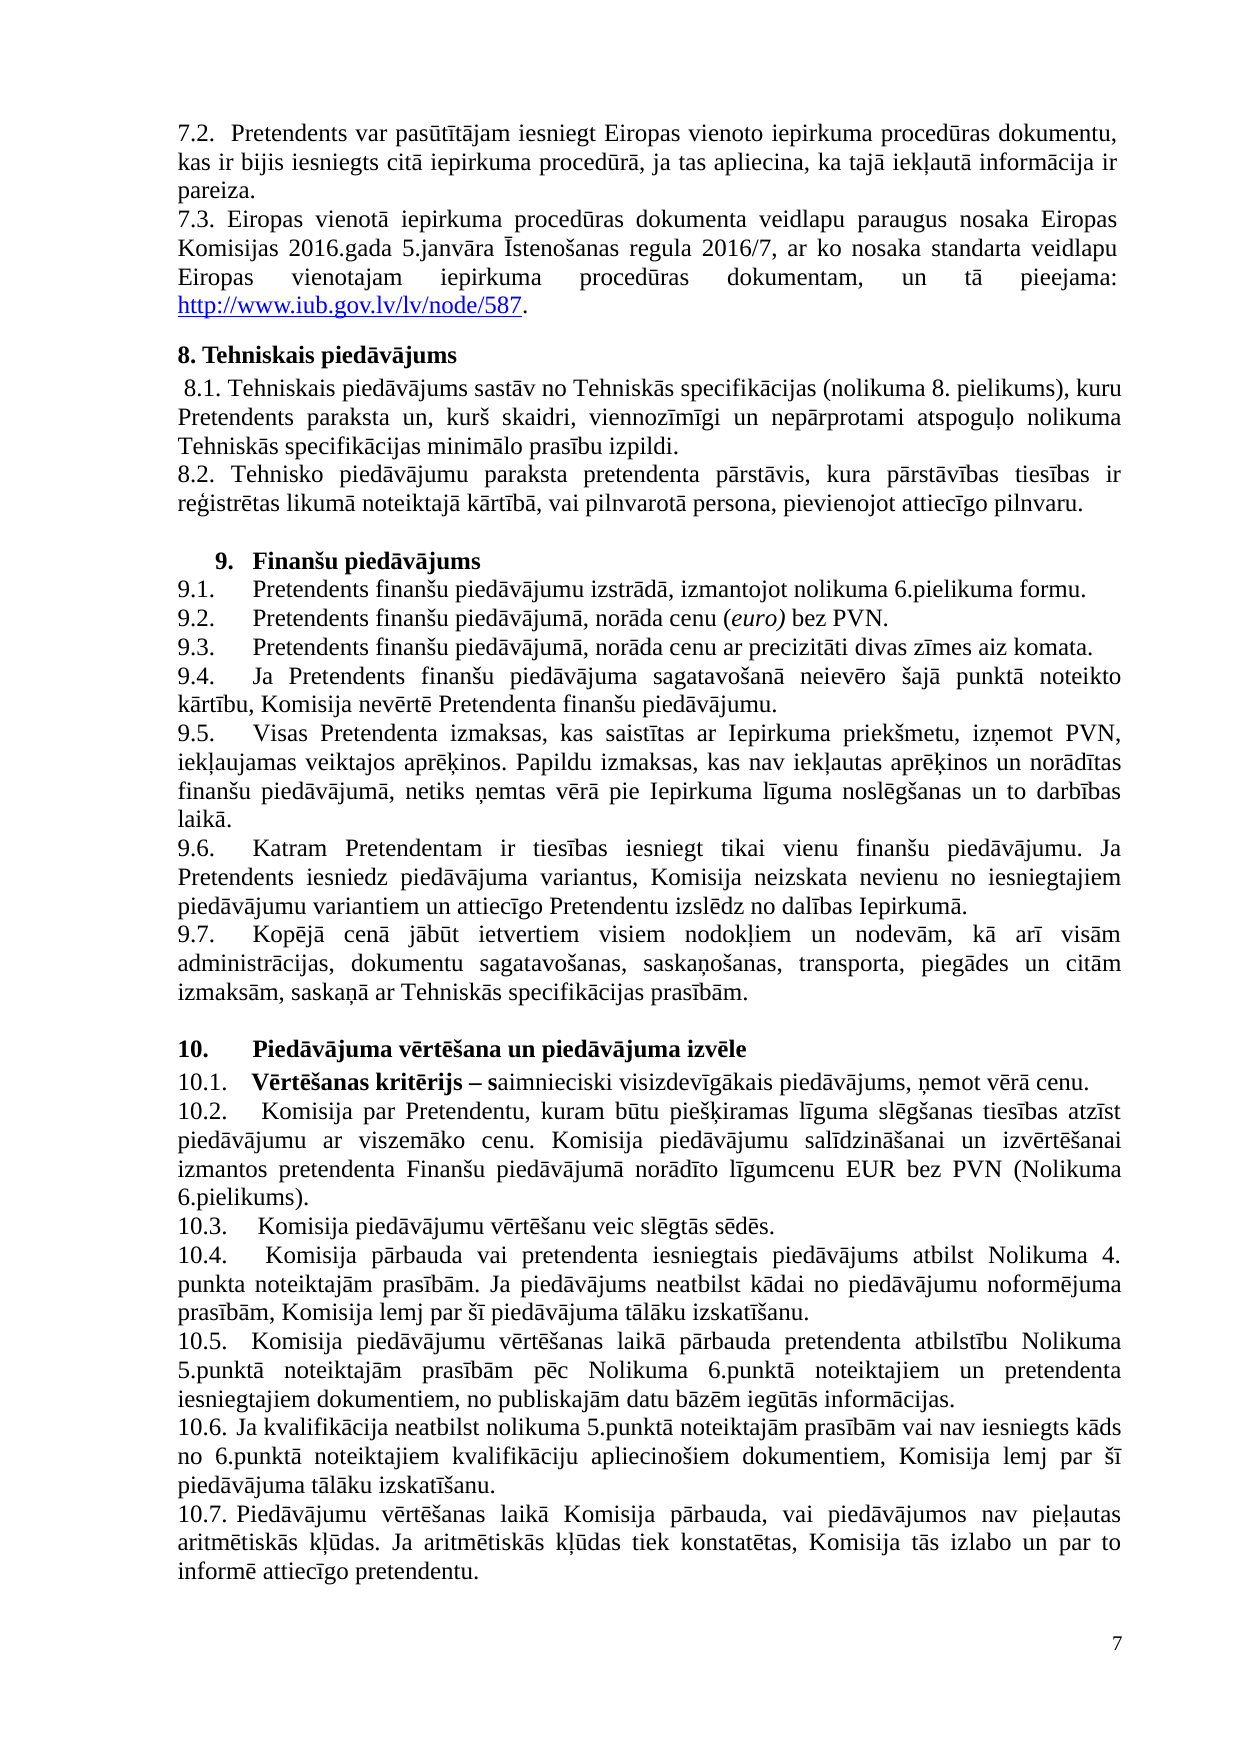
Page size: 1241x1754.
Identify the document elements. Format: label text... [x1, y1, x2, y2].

list Visas Pretendenta izmaksas, kas saistītas ar Iepirkuma priekšmetu, izņemot PVN, iekļaujamas veiktajos aprēķinos. Papildu izmaksas, kas nav iekļautas aprēķinos un norādītas finanšu piedāvājumā, netiks ņemtas vērā pie Iepirkuma līguma noslēgšanas un to darbības laikā. [177, 718, 1122, 833]
list Komisija piedāvājumu vērtēšanas laikā pārbauda pretendenta atbilstību Nolikuma 5.punktā noteiktajām prasībām pēc Nolikuma 6.punktā noteiktajiem un pretendenta iesniegtajiem dokumentiem, no publiskajām datu bāzēm iegūtās informācijas. [177, 1326, 1122, 1412]
list Vērtēšanas kritērijs – saimnieciski visizdevīgākais piedāvājums, ņemot vērā cenu. [177, 1067, 1122, 1096]
list Komisija pārbauda vai pretendenta iesniegtais piedāvājums atbilst Nolikuma 4. punkta noteiktajām prasībām. Ja piedāvājums neatbilst kādai no piedāvājumu noformējuma prasībām, Komisija lemj par šī piedāvājuma tālāku izskatīšanu. [177, 1240, 1122, 1326]
list 8.2. Tehnisko piedāvājumu paraksta pretendenta pārstāvis, kura pārstāvības tiesības ir reģistrētas likumā noteiktajā kārtībā, vai pilnvarotā persona, pievienojot attiecīgo pilnvaru. [177, 459, 1122, 517]
list Pretendents finanšu piedāvājumā, norāda cenu ar precizitāti divas zīmes aiz komata. [177, 632, 1122, 661]
list Finanšu piedāvājums [215, 546, 1122, 574]
list Piedāvājuma vērtēšana un piedāvājuma izvēle [177, 1034, 1122, 1063]
list Piedāvājumu vērtēšanas laikā Komisija pārbauda, vai piedāvājumos nav pieļautas aritmētiskās kļūdas. Ja aritmētiskās kļūdas tiek konstatētas, Komisija tās izlabo un par to informē attiecīgo pretendentu. [177, 1499, 1122, 1585]
text 8. Tehniskais piedāvājums [177, 340, 1122, 369]
list Kopējā cenā jābūt ietvertiem visiem nodokļiem un nodevām, kā arī visām administrācijas, dokumentu sagatavošanas, saskaņošanas, transporta, piegādes un citām izmaksām, saskaņā ar Tehniskās specifikācijas prasībām. [177, 919, 1122, 1006]
list Komisija piedāvājumu vērtēšanu veic slēgtās sēdēs. [177, 1211, 1122, 1240]
list Pretendents finanšu piedāvājumā, norāda cenu (euro) bez PVN. [177, 603, 1122, 632]
list Ja Pretendents finanšu piedāvājuma sagatavošanā neievēro šajā punktā noteikto kārtību, Komisija nevērtē Pretendenta finanšu piedāvājumu. [177, 661, 1122, 718]
list Katram Pretendentam ir tiesības iesniegt tikai vienu finanšu piedāvājumu. Ja Pretendents iesniedz piedāvājuma variantus, Komisija neizskata nevienu no iesniegtajiem piedāvājumu variantiem un attiecīgo Pretendentu izslēdz no dalības Iepirkumā. [177, 833, 1122, 919]
text 7.3. Eiropas vienotā iepirkuma procedūras dokumenta veidlapu paraugus nosaka Eiropas Komisijas 2016.gada 5.janvāra Īstenošanas regula 2016/7, ar ko nosaka standarta veidlapu Eiropas vienotajam iepirkuma procedūras dokumentam, un tā pieejama: http://www.iub.gov.lv/lv/node/587. [177, 204, 1118, 319]
list 8.1. Tehniskais piedāvājums sastāv no Tehniskās specifikācijas (nolikuma 8. pielikums), kuru Pretendents paraksta un, kurš skaidri, viennozīmīgi un nepārprotami atspoguļo nolikuma Tehniskās specifikācijas minimālo prasību izpildi. [177, 373, 1122, 459]
list Komisija par Pretendentu, kuram būtu piešķiramas līguma slēgšanas tiesības atzīst piedāvājumu ar viszemāko cenu. Komisija piedāvājumu salīdzināšanai un izvērtēšanai izmantos pretendenta Finanšu piedāvājumā norādīto līgumcenu EUR bez PVN (Nolikuma 6.pielikums). [177, 1096, 1122, 1211]
list Pretendents finanšu piedāvājumu izstrādā, izmantojot nolikuma 6.pielikuma formu. [177, 574, 1122, 603]
list Ja kvalifikācija neatbilst nolikuma 5.punktā noteiktajām prasībām vai nav iesniegts kāds no 6.punktā noteiktajiem kvalifikāciju apliecinošiem dokumentiem, Komisija lemj par šī piedāvājuma tālāku izskatīšanu. [177, 1412, 1122, 1499]
text 7.2. Pretendents var pasūtītājam iesniegt Eiropas vienoto iepirkuma procedūras dokumentu, kas ir bijis iesniegts citā iepirkuma procedūrā, ja tas apliecina, ka tajā iekļautā informācija ir pareiza. [177, 118, 1118, 204]
